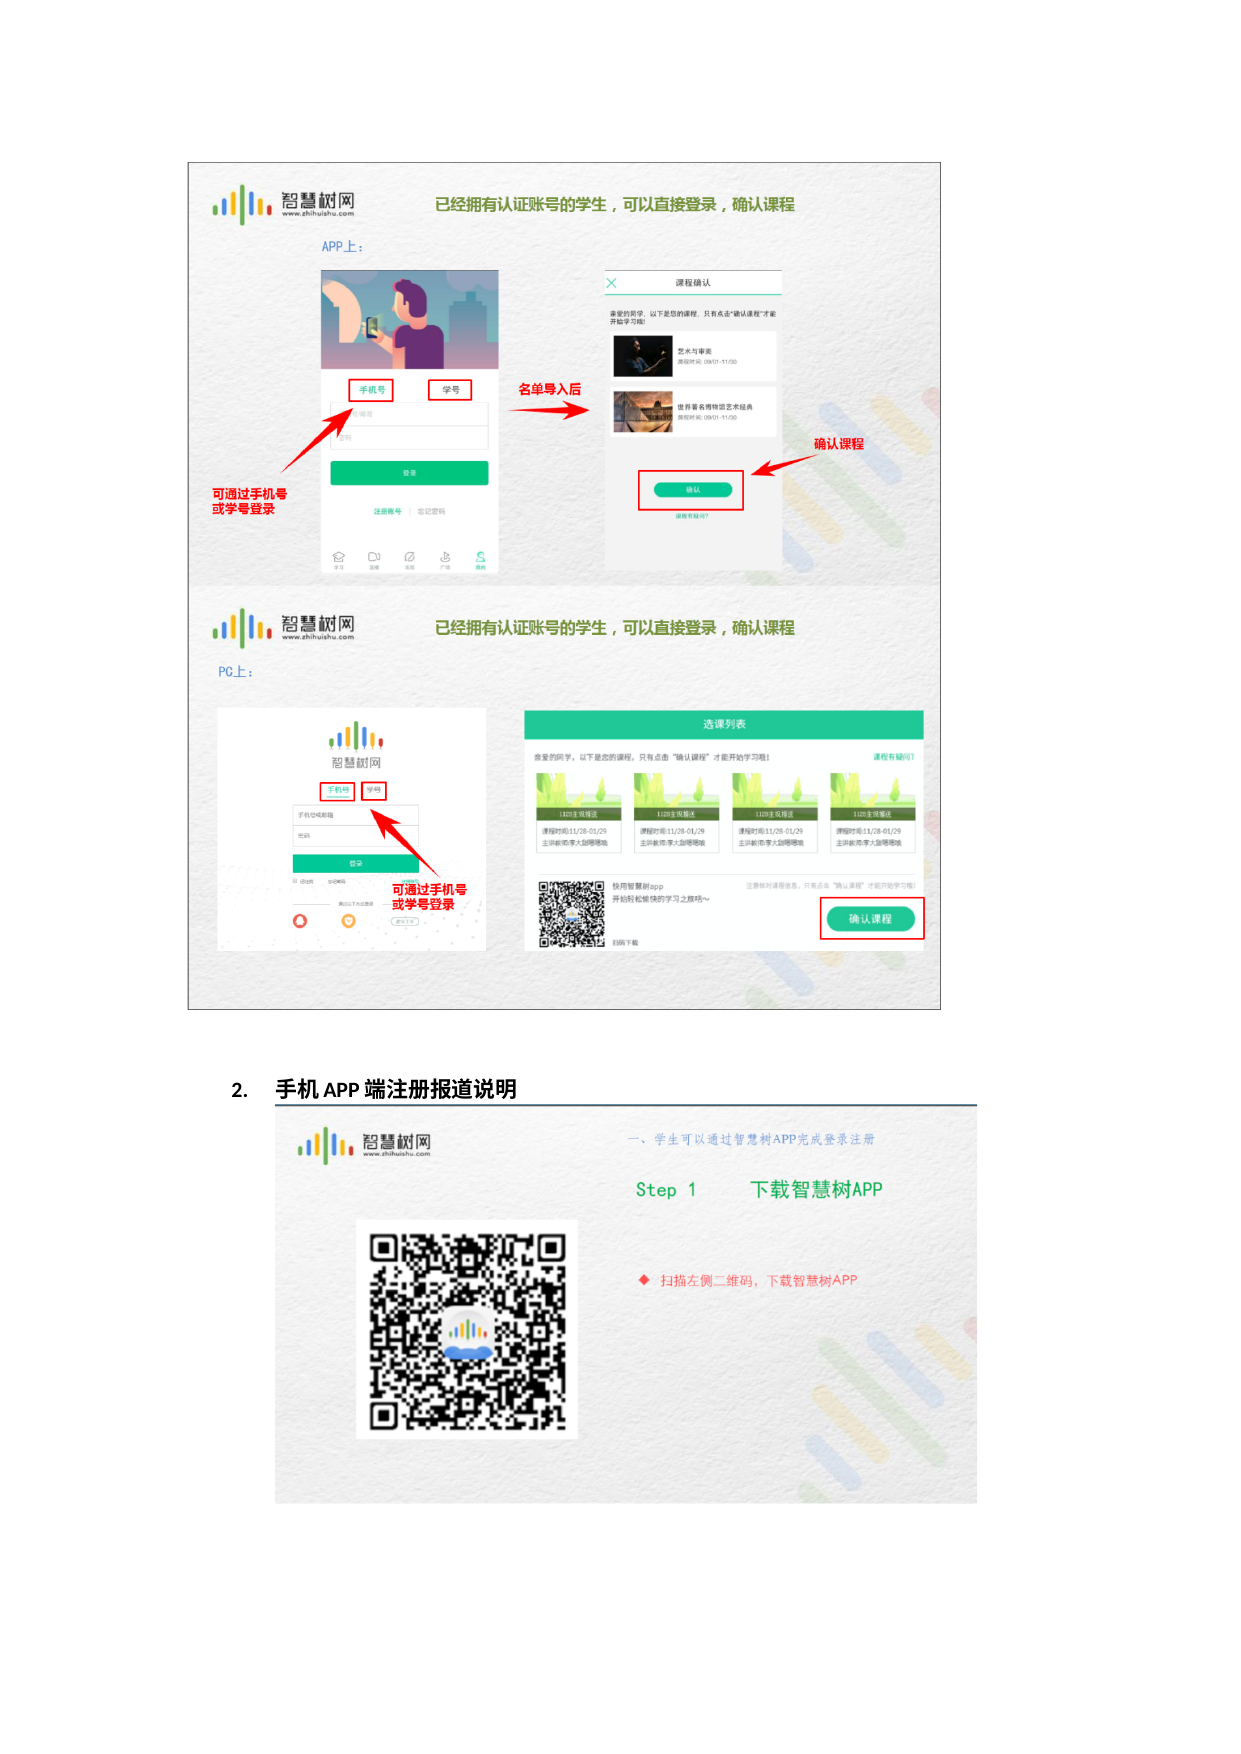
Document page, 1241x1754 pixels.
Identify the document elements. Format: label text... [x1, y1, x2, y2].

list 手机APP端注册报道说明 [231, 1072, 1053, 1104]
picture [187, 162, 941, 1010]
picture [275, 1104, 978, 1504]
